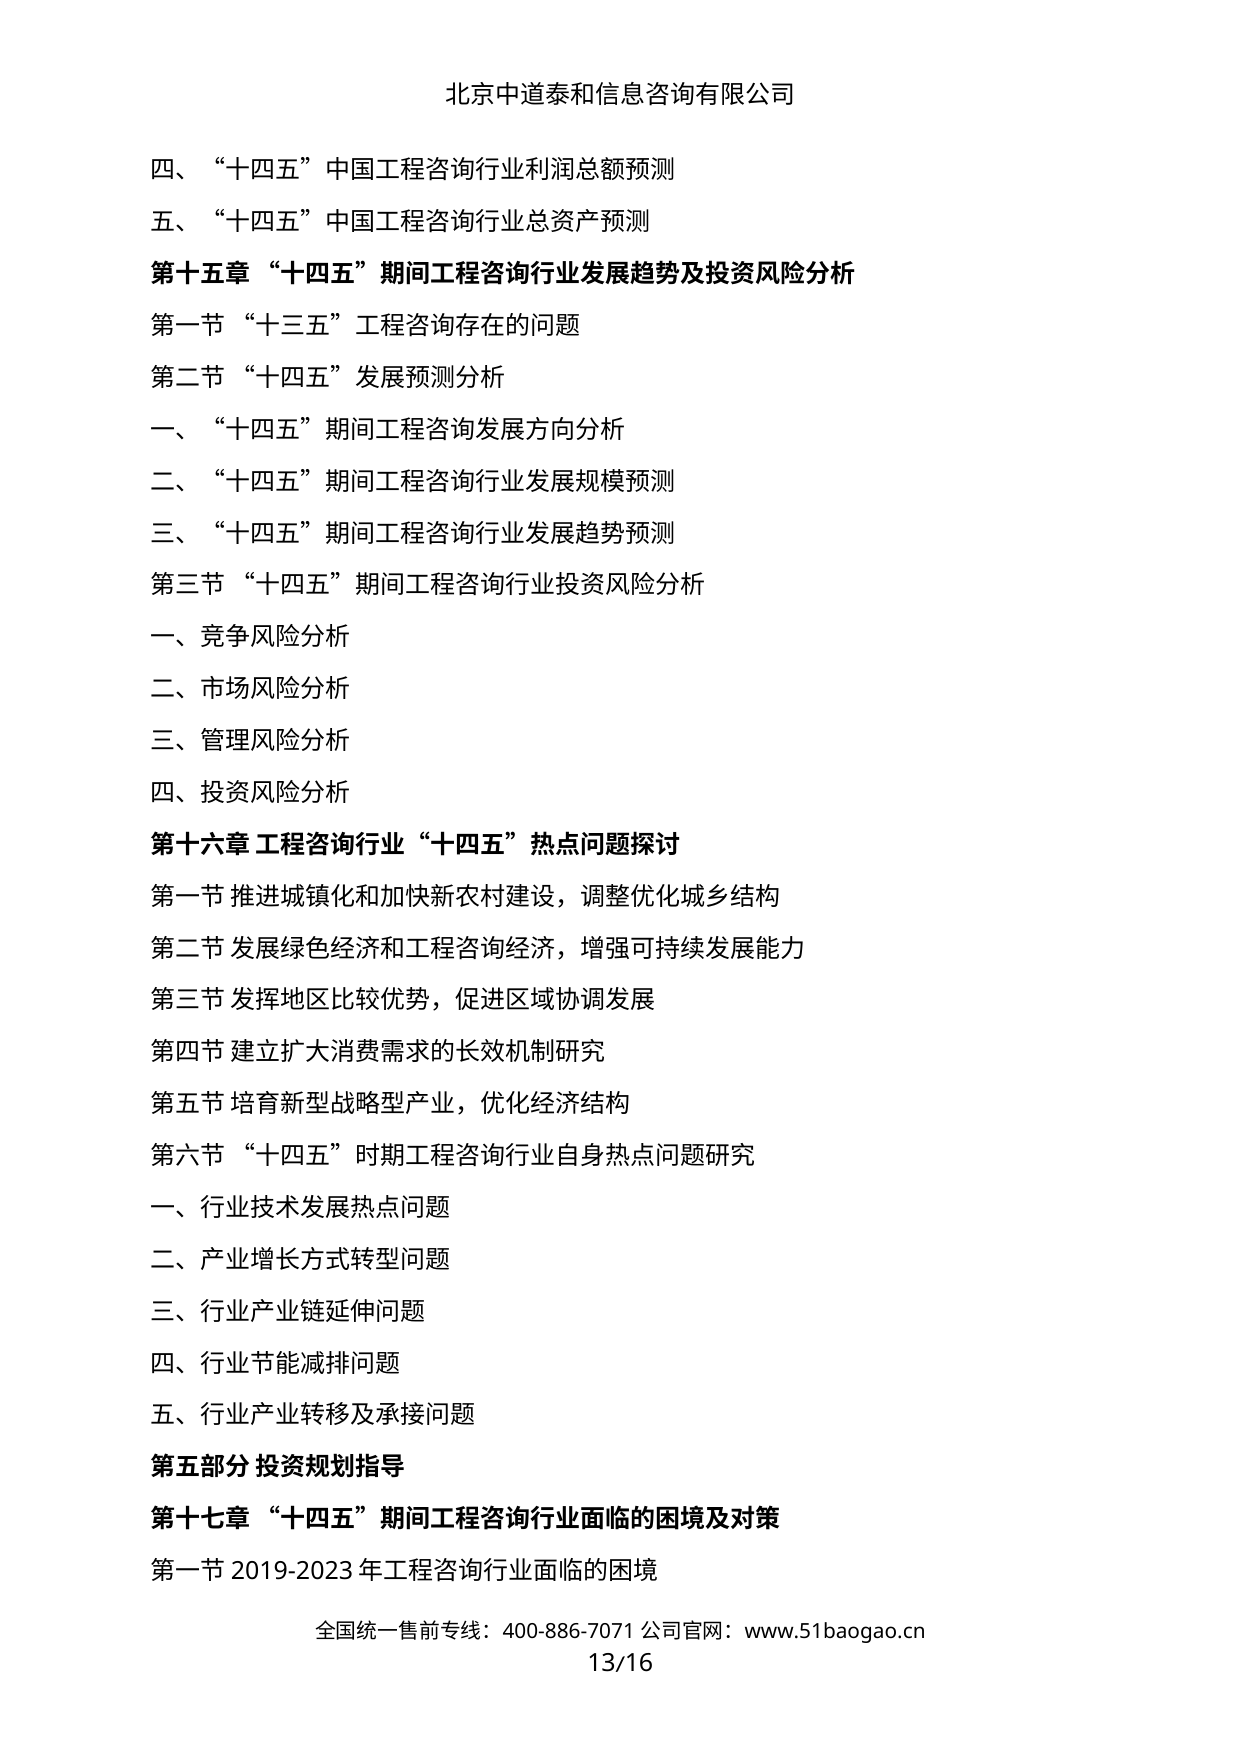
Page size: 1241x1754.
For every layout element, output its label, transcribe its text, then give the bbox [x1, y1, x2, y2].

text 第一节 推进城镇化和加快新农村建设，调整优化城乡结构 [150, 876, 1090, 912]
text 二、市场风险分析 [150, 669, 1090, 705]
text 第二节 发展绿色经济和工程咨询经济，增强可持续发展能力 [150, 928, 1090, 964]
text 五、“十四五”中国工程咨询行业总资产预测 [150, 202, 1090, 238]
text 第四节 建立扩大消费需求的长效机制研究 [150, 1032, 1090, 1068]
text 一、“十四五”期间工程咨询发展方向分析 [150, 409, 1090, 446]
text 第二节 “十四五”发展预测分析 [150, 357, 1090, 394]
text 一、竞争风险分析 [150, 617, 1090, 653]
text 四、行业节能减排问题 [150, 1343, 1090, 1379]
text 第一节 2019-2023年工程咨询行业面临的困境 [150, 1551, 1090, 1587]
text 第一节 “十三五”工程咨询存在的问题 [150, 306, 1090, 342]
text 二、“十四五”期间工程咨询行业发展规模预测 [150, 461, 1090, 497]
text 四、投资风险分析 [150, 772, 1090, 809]
text 第三节 “十四五”期间工程咨询行业投资风险分析 [150, 565, 1090, 601]
text 三、行业产业链延伸问题 [150, 1291, 1090, 1327]
text 第五节 培育新型战略型产业，优化经济结构 [150, 1084, 1090, 1120]
text 第十五章 “十四五”期间工程咨询行业发展趋势及投资风险分析 [150, 254, 1090, 290]
text 三、“十四五”期间工程咨询行业发展趋势预测 [150, 513, 1090, 549]
text 四、“十四五”中国工程咨询行业利润总额预测 [150, 150, 1090, 186]
text 第五部分 投资规划指导 [150, 1447, 1090, 1483]
text 第十七章 “十四五”期间工程咨询行业面临的困境及对策 [150, 1499, 1090, 1535]
text 第三节 发挥地区比较优势，促进区域协调发展 [150, 980, 1090, 1016]
text 三、管理风险分析 [150, 721, 1090, 757]
text 第六节 “十四五”时期工程咨询行业自身热点问题研究 [150, 1136, 1090, 1172]
text 一、行业技术发展热点问题 [150, 1187, 1090, 1224]
text 五、行业产业转移及承接问题 [150, 1395, 1090, 1431]
text 二、产业增长方式转型问题 [150, 1239, 1090, 1276]
text 第十六章 工程咨询行业“十四五”热点问题探讨 [150, 824, 1090, 861]
